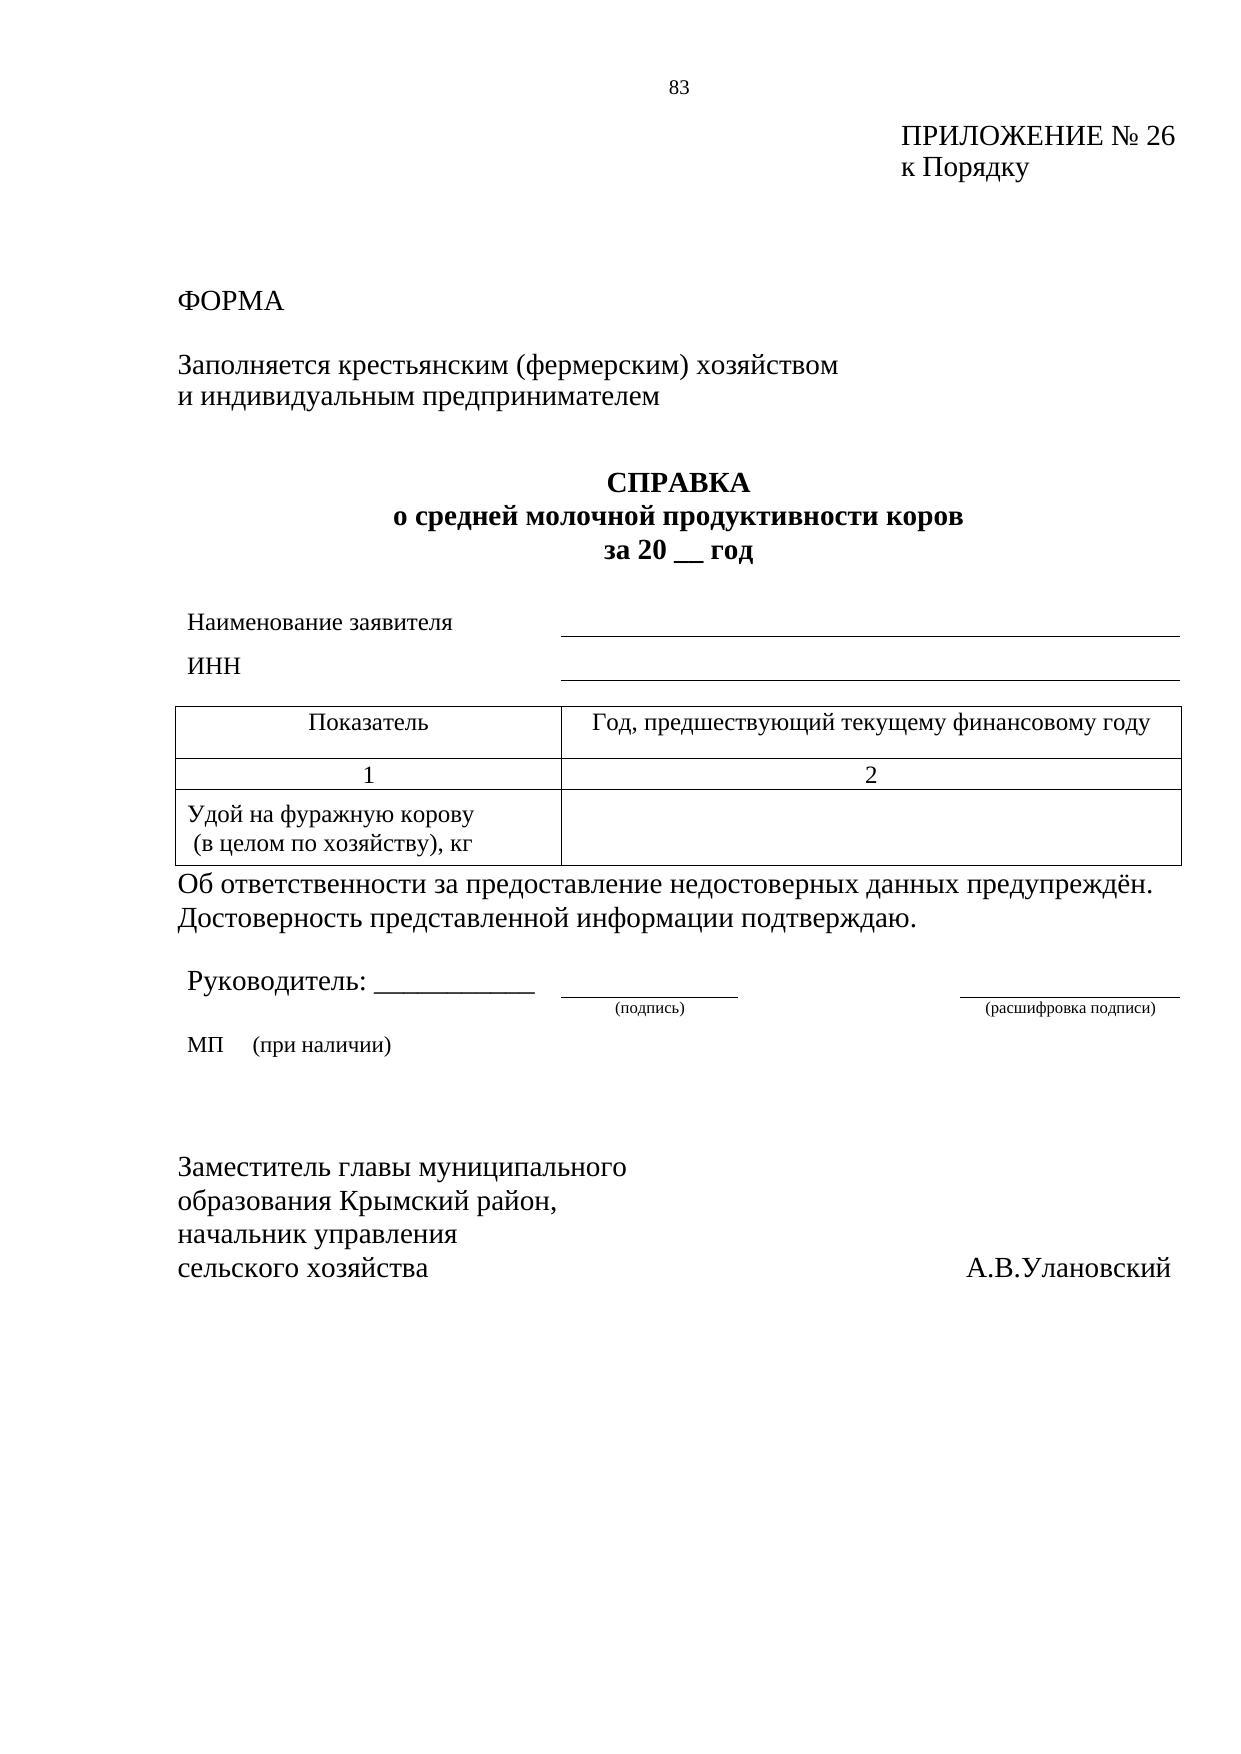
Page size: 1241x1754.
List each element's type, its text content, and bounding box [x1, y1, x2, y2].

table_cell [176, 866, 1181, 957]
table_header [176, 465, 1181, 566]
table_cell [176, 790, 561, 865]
text и индивидуальным предпринимателем [177, 381, 1181, 412]
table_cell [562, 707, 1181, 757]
text Заместитель главы муниципального [177, 1149, 1181, 1183]
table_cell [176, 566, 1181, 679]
text ПРИЛОЖЕНИЕ № 26 [901, 118, 1181, 152]
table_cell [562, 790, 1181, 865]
text ФОРМА [177, 283, 1181, 317]
text Заполняется крестьянским (фермерским) хозяйством [177, 350, 1181, 381]
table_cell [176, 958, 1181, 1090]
text к Порядку [901, 152, 1181, 182]
text сельского хозяйства А.В.Улановский [177, 1250, 1181, 1283]
text начальник управления [177, 1216, 1181, 1250]
text образования Крымский район, [177, 1183, 1181, 1216]
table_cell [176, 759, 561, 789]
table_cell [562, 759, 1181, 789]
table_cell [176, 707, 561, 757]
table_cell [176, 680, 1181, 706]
